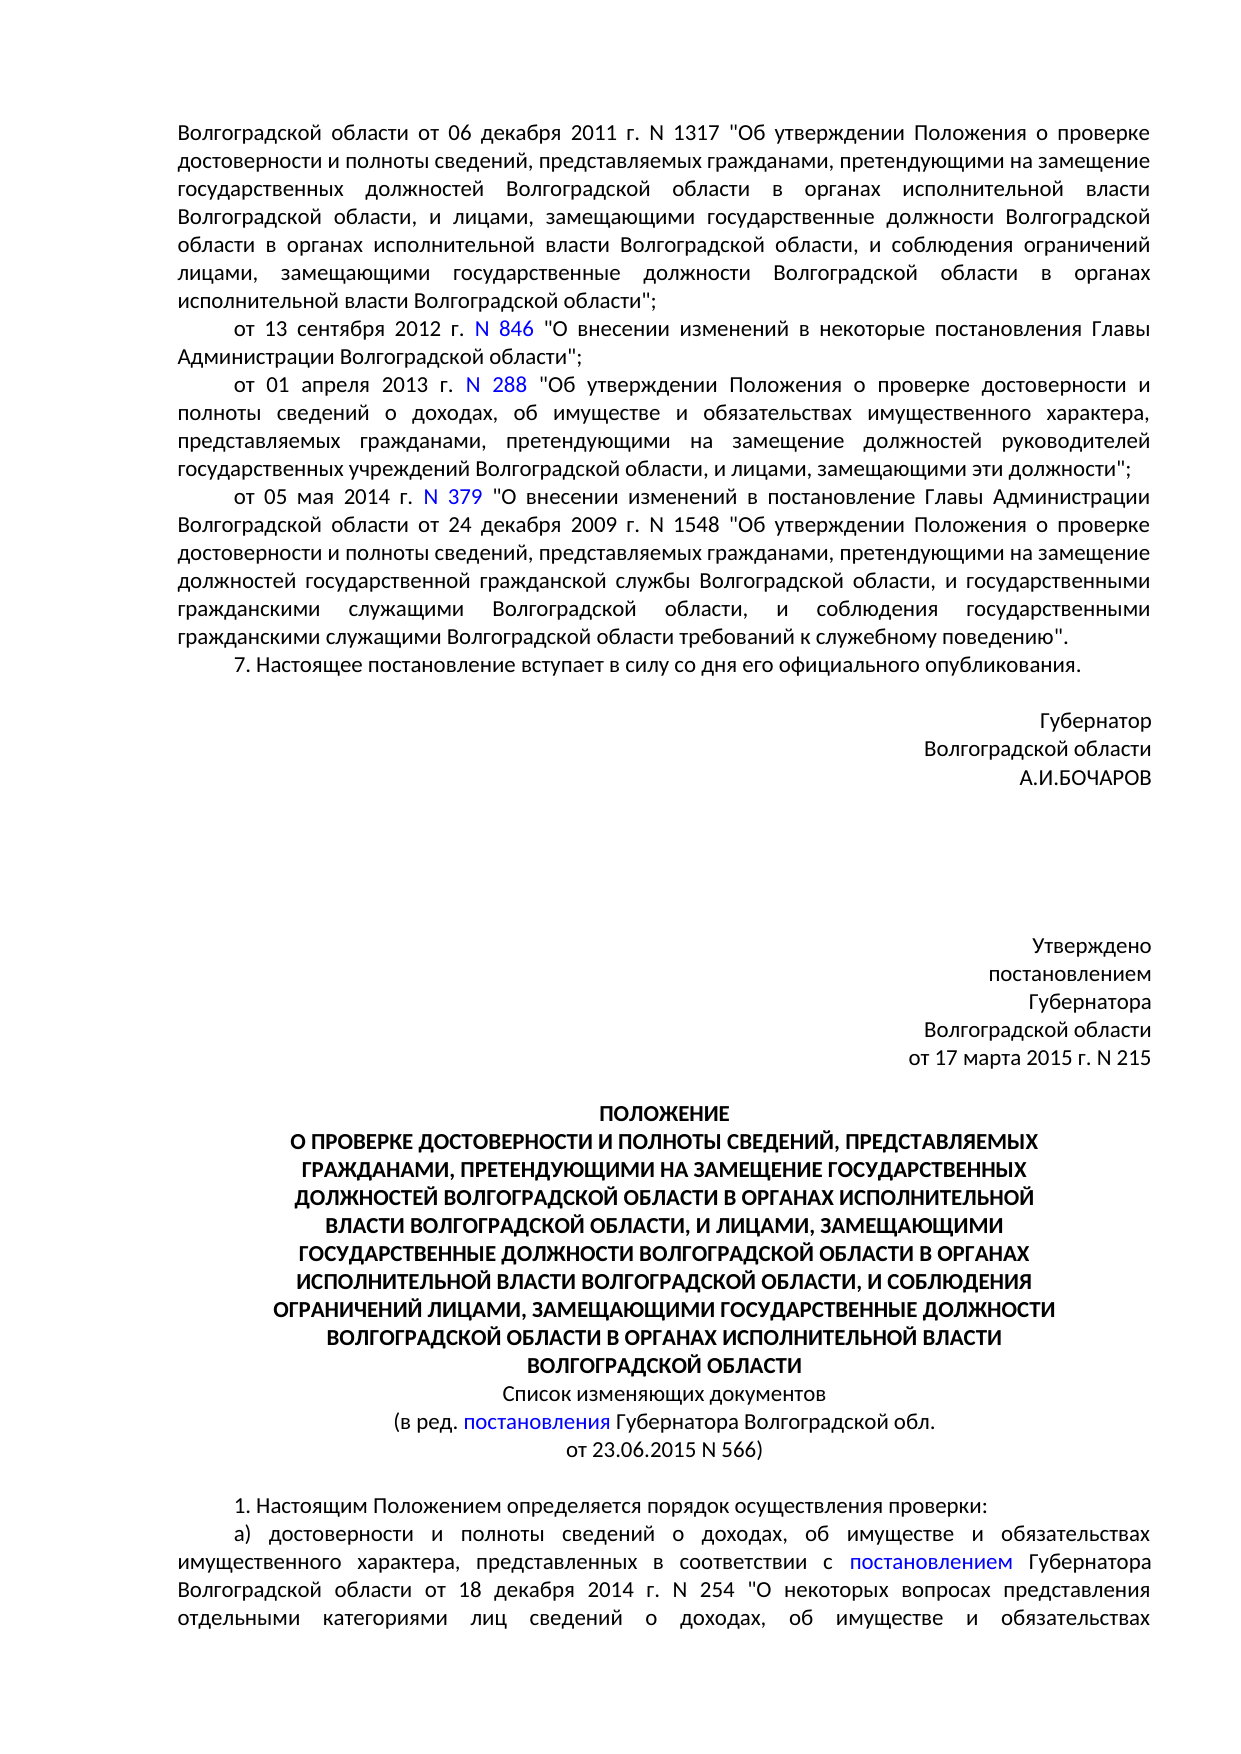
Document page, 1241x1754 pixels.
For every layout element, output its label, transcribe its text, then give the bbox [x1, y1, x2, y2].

title ГРАЖДАНАМИ, ПРЕТЕНДУЮЩИМИ НА ЗАМЕЩЕНИЕ ГОСУДАРСТВЕННЫХ [177, 1155, 1152, 1183]
text от 13 сентября 2012 г. N 846 "О внесении изменений в некоторые постановления Главы Администрации Волгоградской области"; [177, 314, 1152, 370]
title ДОЛЖНОСТЕЙ ВОЛГОГРАДСКОЙ ОБЛАСТИ В ОРГАНАХ ИСПОЛНИТЕЛЬНОЙ [177, 1183, 1152, 1211]
text Волгоградской области [177, 734, 1152, 763]
text 1. Настоящим Положением определяется порядок осуществления проверки: [177, 1491, 1152, 1519]
text от 23.06.2015 N 566) [177, 1435, 1152, 1463]
text (в ред. постановления Губернатора Волгоградской обл. [177, 1407, 1152, 1435]
text 7. Настоящее постановление вступает в силу со дня его официального опубликования. [177, 651, 1152, 678]
text Список изменяющих документов [177, 1379, 1152, 1407]
title ВОЛГОГРАДСКОЙ ОБЛАСТИ В ОРГАНАХ ИСПОЛНИТЕЛЬНОЙ ВЛАСТИ [177, 1323, 1152, 1351]
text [177, 118, 1152, 314]
text Губернатора [177, 987, 1152, 1015]
title ВЛАСТИ ВОЛГОГРАДСКОЙ ОБЛАСТИ, И ЛИЦАМИ, ЗАМЕЩАЮЩИМИ [177, 1211, 1152, 1239]
title ВОЛГОГРАДСКОЙ ОБЛАСТИ [177, 1351, 1152, 1379]
text постановлением [177, 959, 1152, 987]
text Волгоградской области [177, 1015, 1152, 1043]
text Губернатор [177, 707, 1152, 734]
title ПОЛОЖЕНИЕ [177, 1099, 1152, 1127]
text от 05 мая 2014 г. N 379 "О внесении изменений в постановление Главы Администрации Волгоградской области от 24 декабря 2009 г. N 1548 "Об утверждении Положения о проверке достоверности и полноты сведений, представляемых гражданами, претендующими на замещение должностей государственной гражданской службы Волгоградской области, и государственными гражданскими служащими Волгоградской области, и соблюдения государственными гражданскими служащими Волгоградской области требований к служебному поведению". [177, 482, 1152, 651]
text Утверждено [177, 931, 1152, 959]
text от 17 марта 2015 г. N 215 [177, 1043, 1152, 1071]
text от 01 апреля 2013 г. N 288 "Об утверждении Положения о проверке достоверности и полноты сведений о доходах, об имуществе и обязательствах имущественного характера, представляемых гражданами, претендующими на замещение должностей руководителей государственных учреждений Волгоградской области, и лицами, замещающими эти должности"; [177, 370, 1152, 482]
title ОГРАНИЧЕНИЙ ЛИЦАМИ, ЗАМЕЩАЮЩИМИ ГОСУДАРСТВЕННЫЕ ДОЛЖНОСТИ [177, 1295, 1152, 1323]
text А.И.БОЧАРОВ [177, 763, 1152, 791]
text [177, 1519, 1152, 1631]
title О ПРОВЕРКЕ ДОСТОВЕРНОСТИ И ПОЛНОТЫ СВЕДЕНИЙ, ПРЕДСТАВЛЯЕМЫХ [177, 1127, 1152, 1155]
title ГОСУДАРСТВЕННЫЕ ДОЛЖНОСТИ ВОЛГОГРАДСКОЙ ОБЛАСТИ В ОРГАНАХ [177, 1239, 1152, 1267]
title ИСПОЛНИТЕЛЬНОЙ ВЛАСТИ ВОЛГОГРАДСКОЙ ОБЛАСТИ, И СОБЛЮДЕНИЯ [177, 1267, 1152, 1295]
